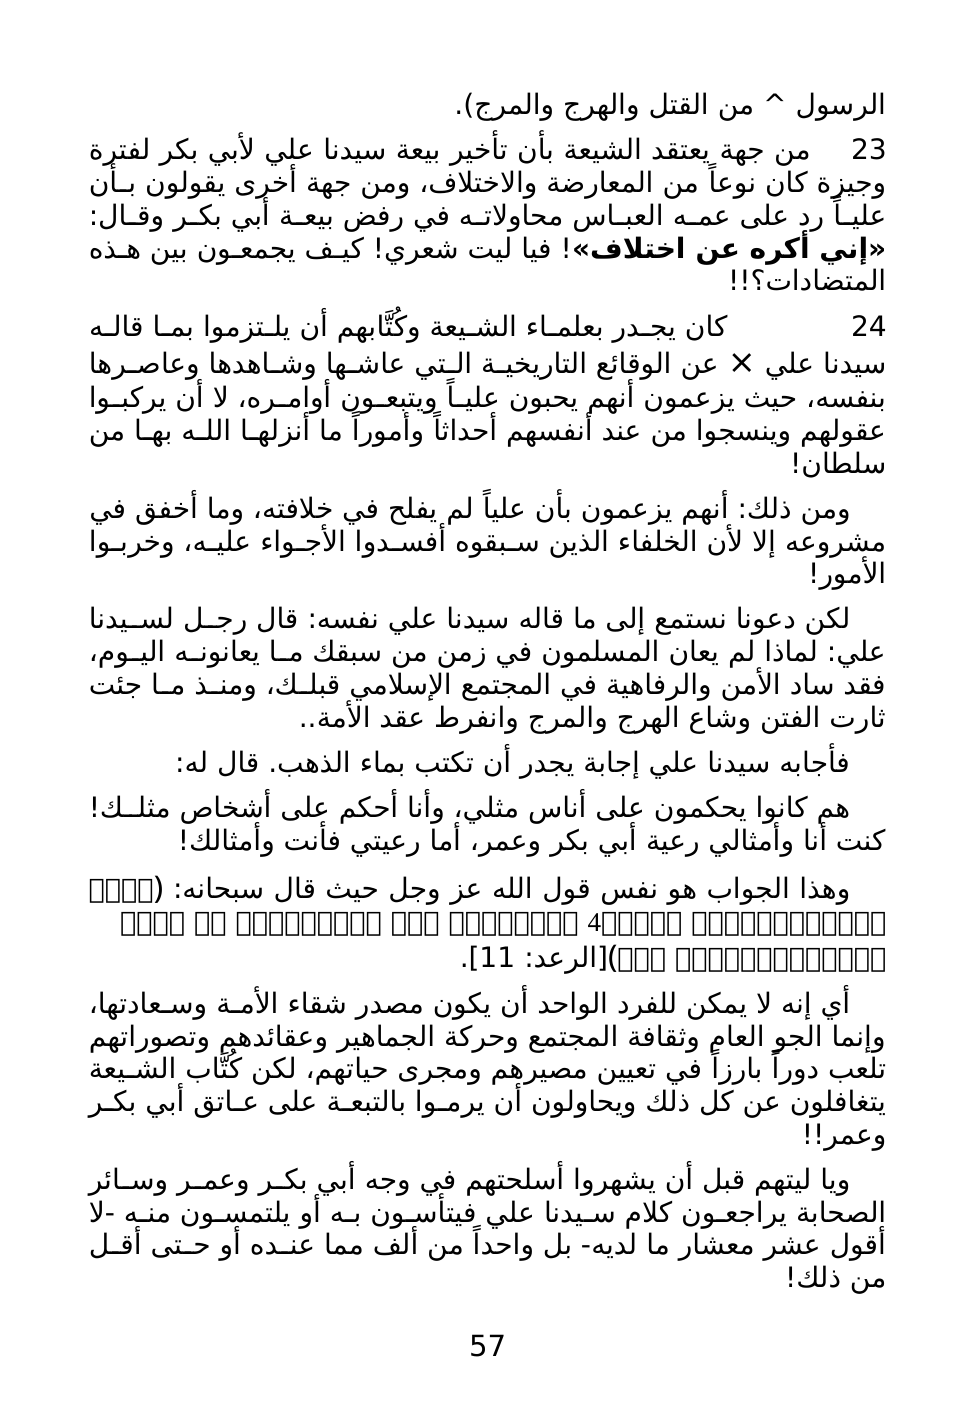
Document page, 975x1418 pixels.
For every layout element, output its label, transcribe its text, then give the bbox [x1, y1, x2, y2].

text لكن دعونا نستمع إلى ما قاله سيدنا علي نفسه: قال رجل لسيدنا علي: لماذا لم يعان المسلمون في زمن من سبقك ما يعانونه اليوم، فقد ساد الأمن والرفاهية في المجتمع الإسلامي قبلك، ومنذ ما جئت ثارت الفتن وشاع الهرج والمرج وانفرط عقد الأمة.. [89, 603, 886, 733]
text ويا ليتهم قبل أن يشهروا أسلحتهم في وجه أبي بكر وعمر وسائر الصحابة يراجعون كلام سيدنا علي فيتأسون به أو يلتمسون منه -لا أقول عشر معشار ما لديه- بل واحداً من ألف مما عنده أو حتى أقل من ذلك! [89, 1163, 886, 1294]
text وهذا الجواب هو نفس قول الله عز وجل حيث قال سبحانه: ﴿ ﴾[الرعد: 11]. [89, 869, 886, 974]
list من جهة يعتقد الشيعة بأن تأخير بيعة سيدنا علي لأبي بكر لفترة وجيزة كان نوعاً من المعارضة والاختلاف، ومن جهة أخرى يقولون بأن علياً رد على عمه العباس محاولاته في رفض بيعة أبي بكر وقال: «إني أكره عن اختلاف»! فيا ليت شعري! كيف يجمعون بين هذه المتضادات؟!! [89, 134, 886, 297]
list كان يجدر بعلماء الشيعة وكُتَّابهم أن يلتزموا بما قاله سيدنا علي × عن الوقائع التاريخية التي عاشها وشاهدها وعاصرها بنفسه، حيث يزعمون أنهم يحبون علياً ويتبعون أوامره، لا أن يركبوا عقولهم وينسجوا من عند أنفسهم أحداثاً وأموراً ما أنزلها الله بها من سلطان! [89, 310, 886, 479]
text هم كانوا يحكمون على أناس مثلي، وأنا أحكم على أشخاص مثلك! كنت أنا وأمثالي رعية أبي بكر وعمر، أما رعيتي فأنت وأمثالك! [89, 791, 886, 857]
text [89, 89, 886, 121]
text ومن ذلك: أنهم يزعمون بأن علياً لم يفلح في خلافته، وما أخفق في مشروعه إلا لأن الخلفاء الذين سبقوه أفسدوا الأجواء عليه، وخربوا الأمور! [89, 492, 886, 590]
text أي إنه لا يمكن للفرد الواحد أن يكون مصدر شقاء الأمة وسعادتها، وإنما الجو العام وثقافة المجتمع وحركة الجماهير وعقائدهم وتصوراتهم تلعب دوراً بارزاً في تعيين مصيرهم ومجرى حياتهم، لكن كُتَّاب الشيعة يتغافلون عن كل ذلك ويحاولون أن يرموا بالتبعة على عاتق أبي بكر وعمر!! [89, 987, 886, 1151]
text فأجابه سيدنا علي إجابة يجدر أن تكتب بماء الذهب. قال له: [89, 746, 886, 779]
